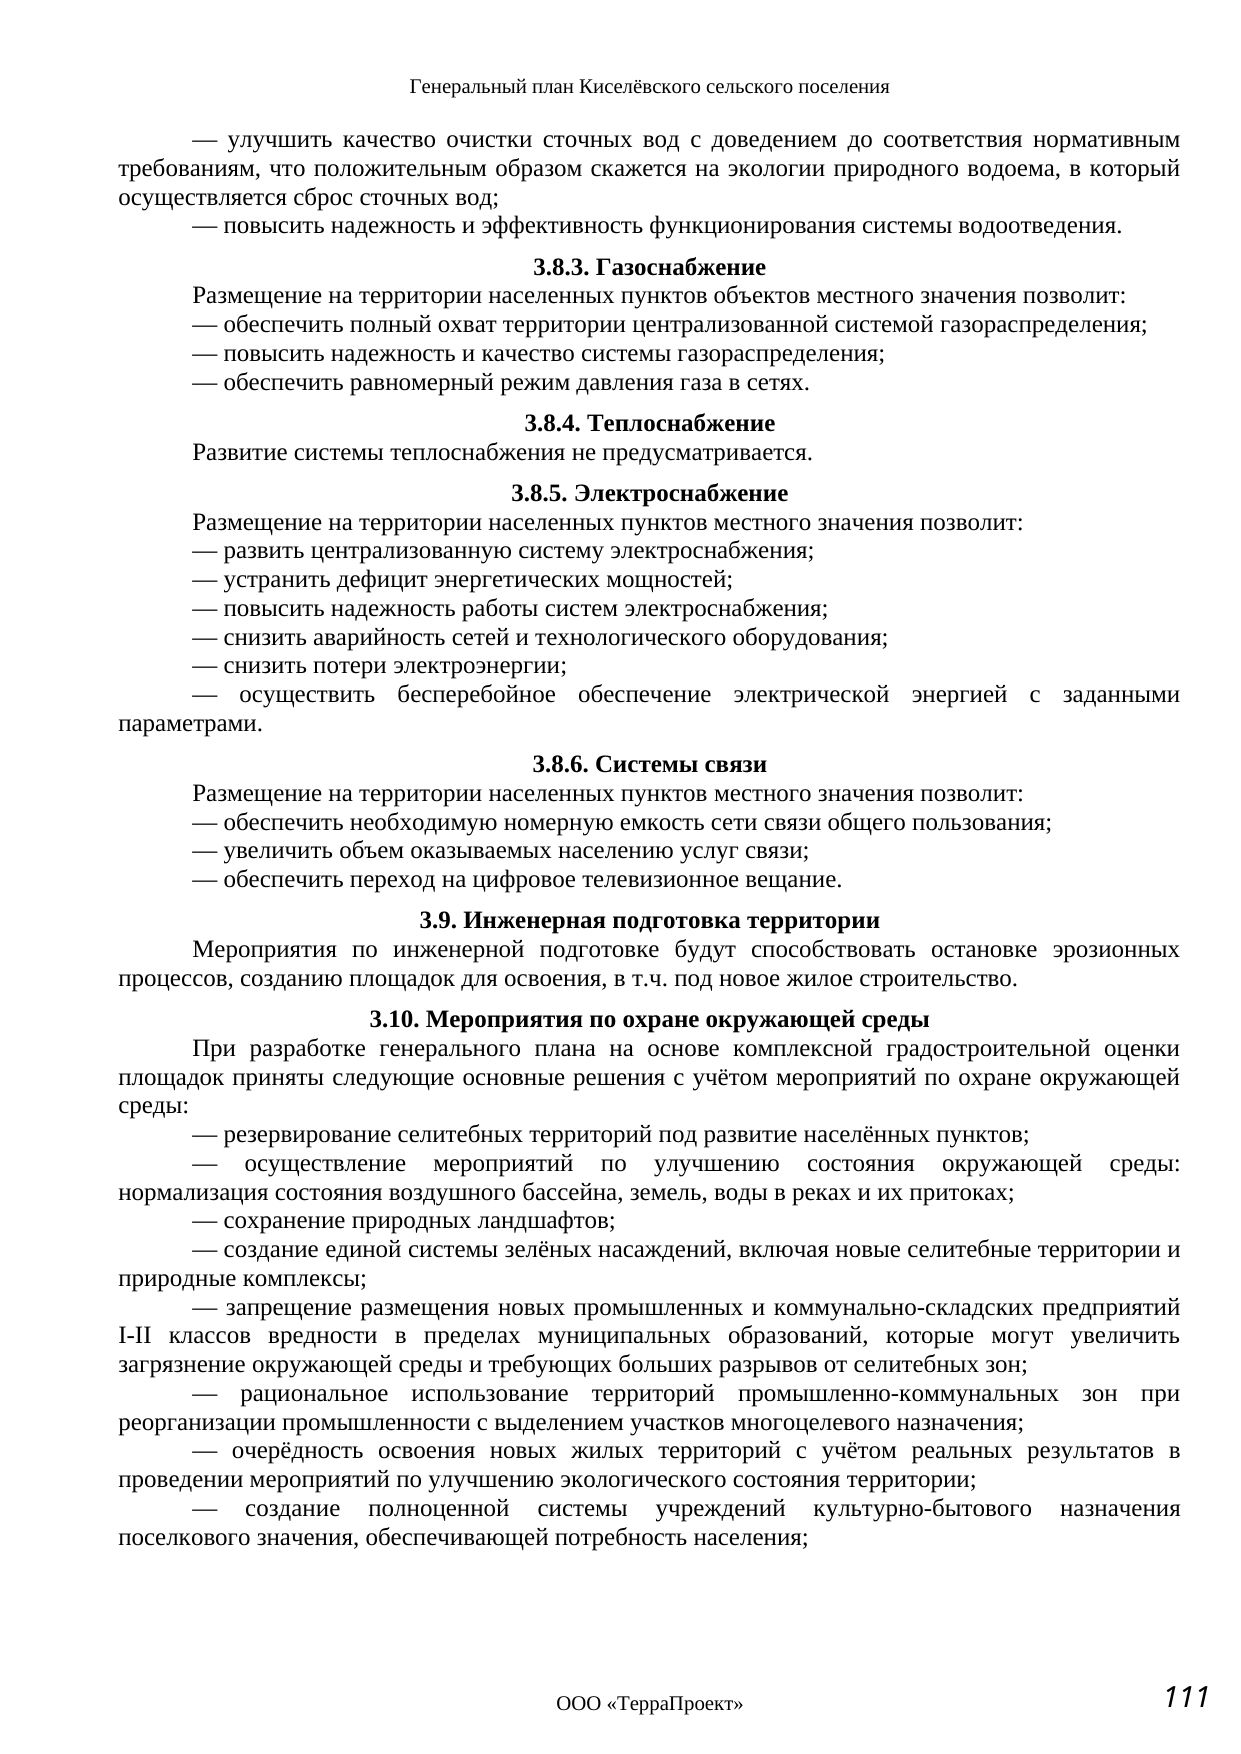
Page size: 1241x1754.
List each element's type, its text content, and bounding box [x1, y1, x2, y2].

text 3.8.4. Теплоснабжение [118, 408, 1181, 437]
text — снизить потери электроэнергии; [118, 651, 1181, 679]
text — повысить надежность и эффективность функционирования системы водоотведения. [118, 211, 1181, 239]
text — осуществить бесперебойное обеспечение электрической энергией с заданными параметрами. [118, 679, 1181, 737]
text — резервирование селитебных территорий под развитие населённых пунктов; [118, 1119, 1181, 1148]
text Размещение на территории населенных пунктов объектов местного значения позволит: [118, 281, 1181, 309]
text 3.8.3. Газоснабжение [118, 252, 1181, 281]
text — увеличить объем оказываемых населению услуг связи; [118, 836, 1181, 864]
subtitle 3.10. Мероприятия по охране окружающей среды [118, 1004, 1181, 1033]
text — создание единой системы зелёных насаждений, включая новые селитебные территории и природные комплексы; [118, 1234, 1181, 1292]
text — сохранение природных ландшафтов; [118, 1206, 1181, 1234]
text — рациональное использование территорий промышленно-коммунальных зон при реорганизации промышленности с выделением участков многоцелевого назначения; [118, 1378, 1181, 1436]
text При разработке генерального плана на основе комплексной градостроительной оценки площадок приняты следующие основные решения с учётом мероприятий по охране окружающей среды: [118, 1033, 1181, 1119]
text Размещение на территории населенных пунктов местного значения позволит: [118, 778, 1181, 807]
text — очерёдность освоения новых жилых территорий с учётом реальных результатов в проведении мероприятий по улучшению экологического состояния территории; [118, 1436, 1181, 1493]
text 3.8.5. Электроснабжение [118, 478, 1181, 507]
text — осуществление мероприятий по улучшению состояния окружающей среды: нормализация состояния воздушного бассейна, земель, воды в реках и их притоках; [118, 1148, 1181, 1206]
text — развить централизованную систему электроснабжения; [118, 536, 1181, 564]
text — повысить надежность работы систем электроснабжения; [118, 593, 1181, 622]
text — снизить аварийность сетей и технологического оборудования; [118, 622, 1181, 651]
text 3.9. Инженерная подготовка территории [118, 906, 1181, 934]
text 3.8.6. Системы связи [118, 749, 1181, 778]
text — создание полноценной системы учреждений культурно-бытового назначения поселкового значения, обеспечивающей потребность населения; [118, 1493, 1181, 1551]
text Мероприятия по инженерной подготовке будут способствовать остановке эрозионных процессов, созданию площадок для освоения, в т.ч. под новое жилое строительство. [118, 934, 1181, 992]
text — обеспечить переход на цифровое телевизионное вещание. [118, 864, 1181, 893]
text — обеспечить необходимую номерную емкость сети связи общего пользования; [118, 807, 1181, 836]
text — устранить дефицит энергетических мощностей; [118, 564, 1181, 593]
text — запрещение размещения новых промышленных и коммунально-складских предприятий I-II классов вредности в пределах муниципальных образований, которые могут увеличить загрязнение окружающей среды и требующих больших разрывов от селитебных зон; [118, 1292, 1181, 1378]
text — обеспечить полный охват территории централизованной системой газораспределения; [118, 309, 1181, 338]
text Размещение на территории населенных пунктов местного значения позволит: [118, 507, 1181, 536]
text Развитие системы теплоснабжения не предусматривается. [118, 437, 1181, 466]
text — улучшить качество очистки сточных вод с доведением до соответствия нормативным требованиям, что положительным образом скажется на экологии природного водоема, в который осуществляется сброс сточных вод; [118, 124, 1181, 211]
text — обеспечить равномерный режим давления газа в сетях. [118, 367, 1181, 396]
text — повысить надежность и качество системы газораспределения; [118, 338, 1181, 367]
